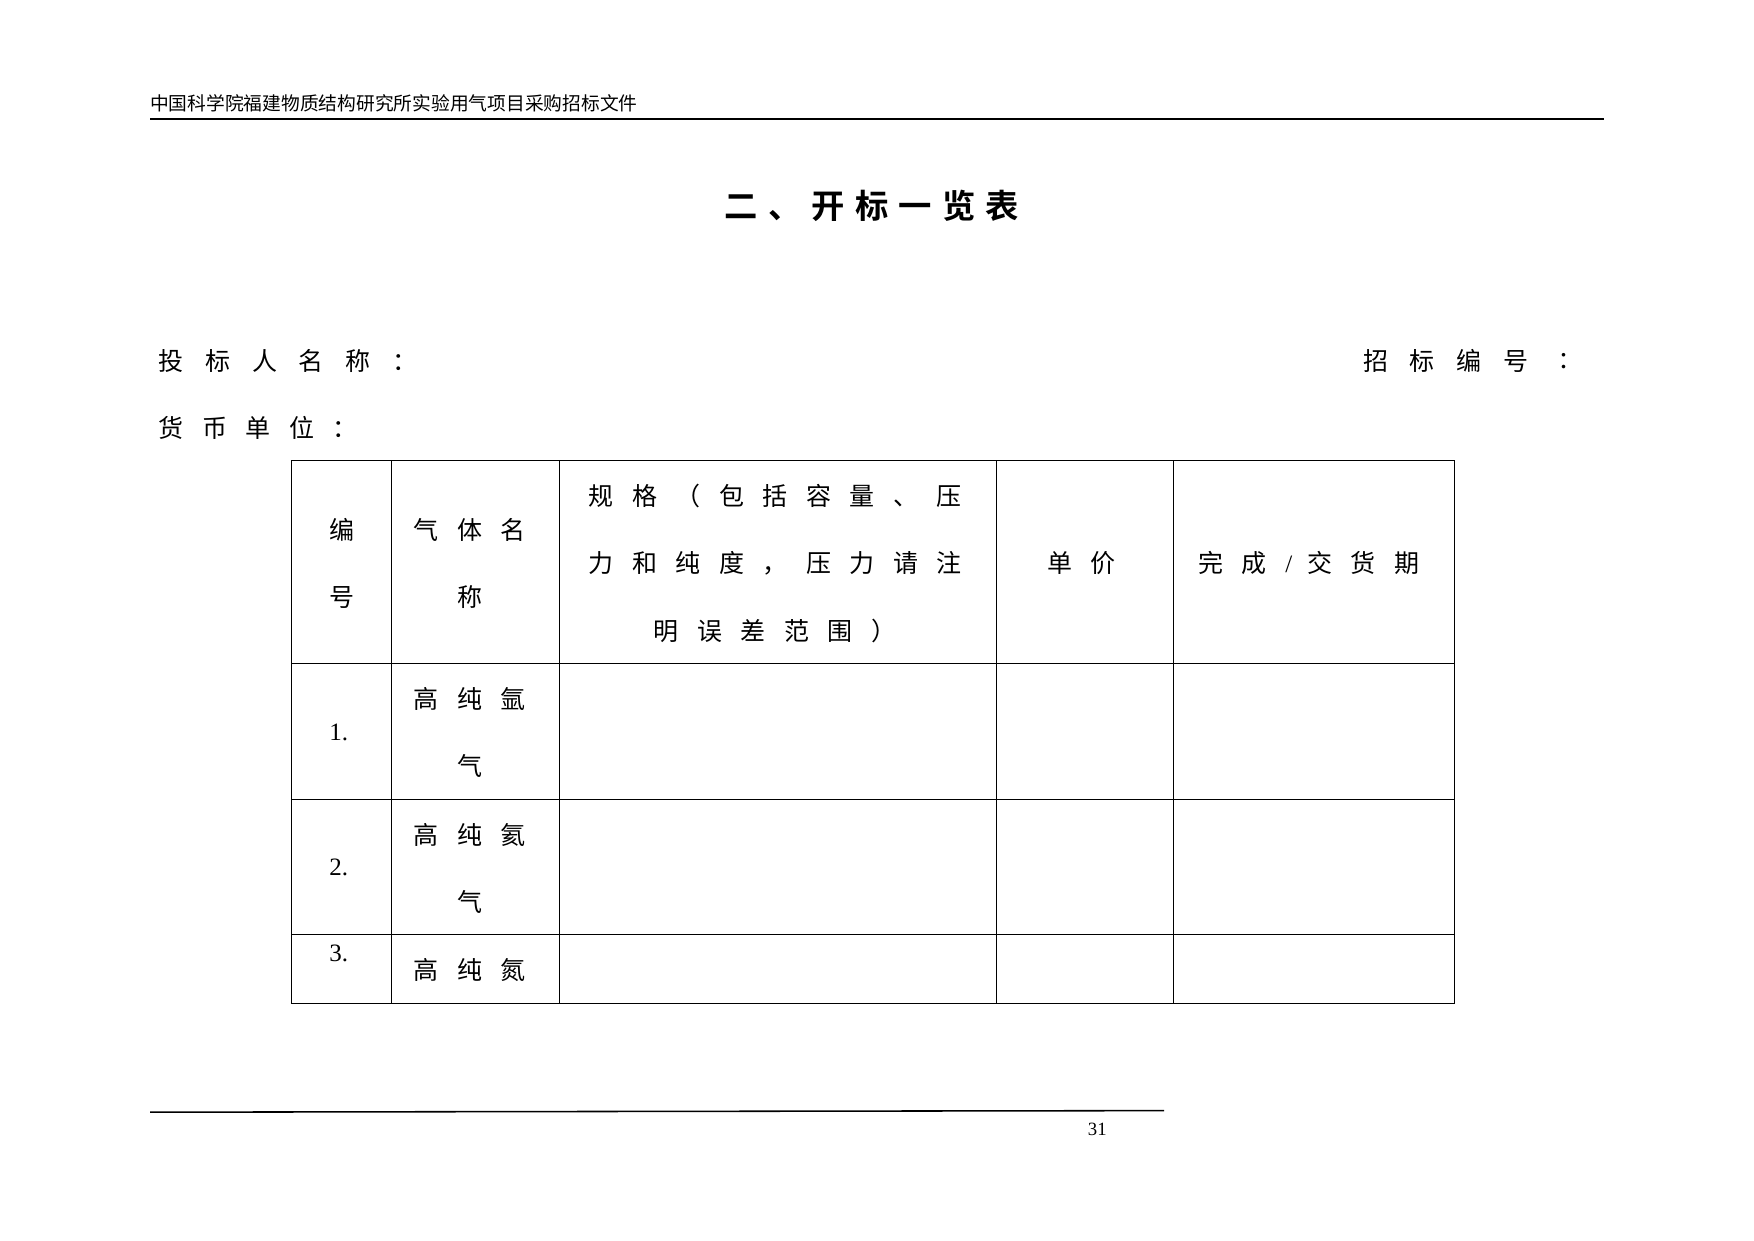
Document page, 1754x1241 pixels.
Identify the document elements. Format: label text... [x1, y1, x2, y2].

table_cell [560, 935, 996, 1003]
text 投标人名称： 招标编号∶ 货币单位： [158, 326, 1595, 460]
table_cell [1174, 800, 1454, 934]
table_header 单价 [997, 461, 1173, 663]
table_cell [292, 935, 391, 1003]
table_header 气体名称 [392, 461, 559, 663]
table_cell [292, 664, 391, 799]
table_header 规格（包括容量、压力和纯度，压力请注明误差范围） [560, 461, 996, 663]
table_header 完成/交货期 [1174, 461, 1454, 663]
table_cell 高纯氦气 [392, 800, 559, 934]
table_header 编号 [292, 461, 391, 663]
table_cell [997, 800, 1173, 934]
table_cell [292, 800, 391, 934]
table_cell [1174, 664, 1454, 799]
table_cell [560, 664, 996, 799]
table_cell [1174, 935, 1454, 1003]
table_cell [560, 800, 996, 934]
table_cell 高纯氮气 [392, 935, 559, 1003]
table_cell 高纯氩气 [392, 664, 559, 799]
table_cell [997, 664, 1173, 799]
table_cell [997, 935, 1173, 1003]
subtitle 二、开标一览表 [158, 170, 1595, 238]
